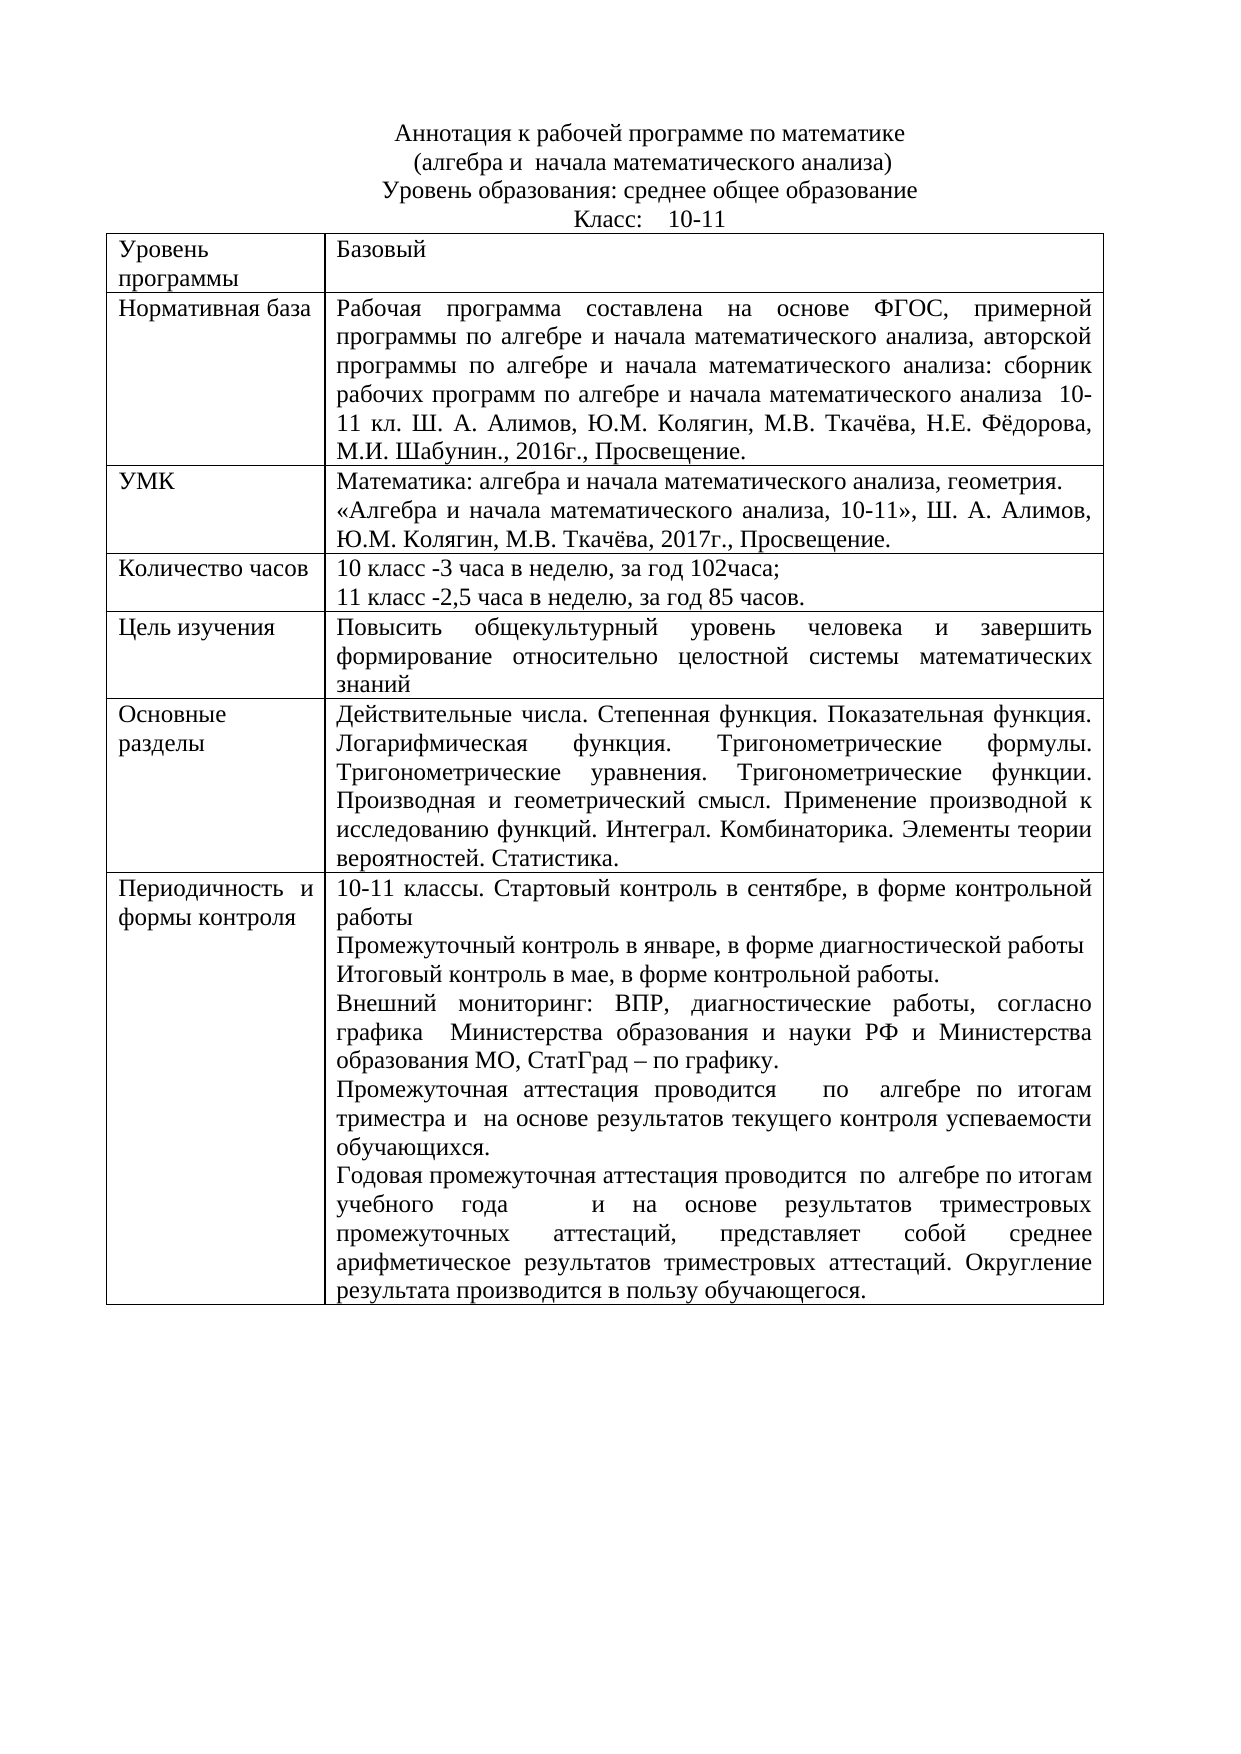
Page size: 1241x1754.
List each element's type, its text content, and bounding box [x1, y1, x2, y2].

table_header Уровень программы [107, 234, 324, 292]
table_cell Нормативная база [107, 293, 324, 465]
table_cell Периодичность и формы контроля [107, 873, 324, 1304]
text (алгебра и начала математического анализа) [118, 147, 1181, 176]
table_cell Повысить общекультурный уровень человека и завершить формирование относительно целостной системы математических знаний [326, 612, 1103, 698]
table_cell Количество часов [107, 554, 324, 611]
table_cell Рабочая программа составлена на основе ФГОС, примерной программы по алгебре и начала математического анализа, авторской программы по алгебре и начала математического анализа: сборник рабочих программ по алгебре и начала математического анализа 10-11 кл. Ш. А. Алимов, Ю.М. Колягин, М.В. Ткачёва, Н.Е. Фёдорова, М.И. Шабунин., 2016г., Просвещение. [326, 293, 1103, 465]
table_cell УМК [107, 466, 324, 552]
text Аннотация к рабочей программе по математике [118, 118, 1181, 147]
text Класс: 10-11 [118, 204, 1181, 233]
table_header Базовый [326, 234, 1103, 292]
table_cell Цель изучения [107, 612, 324, 698]
table_cell Математика: алгебра и начала математического анализа, геометрия. «Алгебра и начала математического анализа, 10-11», Ш. А. Алимов, Ю.М. Колягин, М.В. Ткачёва, 2017г., Просвещение. [326, 466, 1103, 552]
text Уровень образования: среднее общее образование [118, 176, 1181, 204]
table_cell Основные разделы [107, 699, 324, 872]
table_cell 10-11 классы. Стартовый контроль в сентябре, в форме контрольной работы Промежуточный контроль в январе, в форме диагностической работы Итоговый контроль в мае, в форме контрольной работы. Внешний мониторинг: ВПР, диагностические работы, согласно графика Министерства образования и науки РФ и Министерства образования МО, СтатГрад – по графику. Промежуточная аттестация проводится по алгебре по итогам триместра и на основе результатов текущего контроля успеваемости обучающихся. Годовая промежуточная аттестация проводится по алгебре по итогам учебного года и на основе результатов триместровых промежуточных аттестаций, представляет собой среднее арифметическое результатов триместровых аттестаций. Округление результата производится в пользу обучающегося. [326, 873, 1103, 1304]
table_cell 10 класс -3 часа в неделю, за год 102часа; 11 класс -2,5 часа в неделю, за год 85 часов. [326, 554, 1103, 611]
table_cell Действительные числа. Степенная функция. Показательная функция. Логарифмическая функция. Тригонометрические формулы. Тригонометрические уравнения. Тригонометрические функции. Производная и геометрический смысл. Применение производной к исследованию функций. Интеграл. Комбинаторика. Элементы теории вероятностей. Статистика. [326, 699, 1103, 872]
